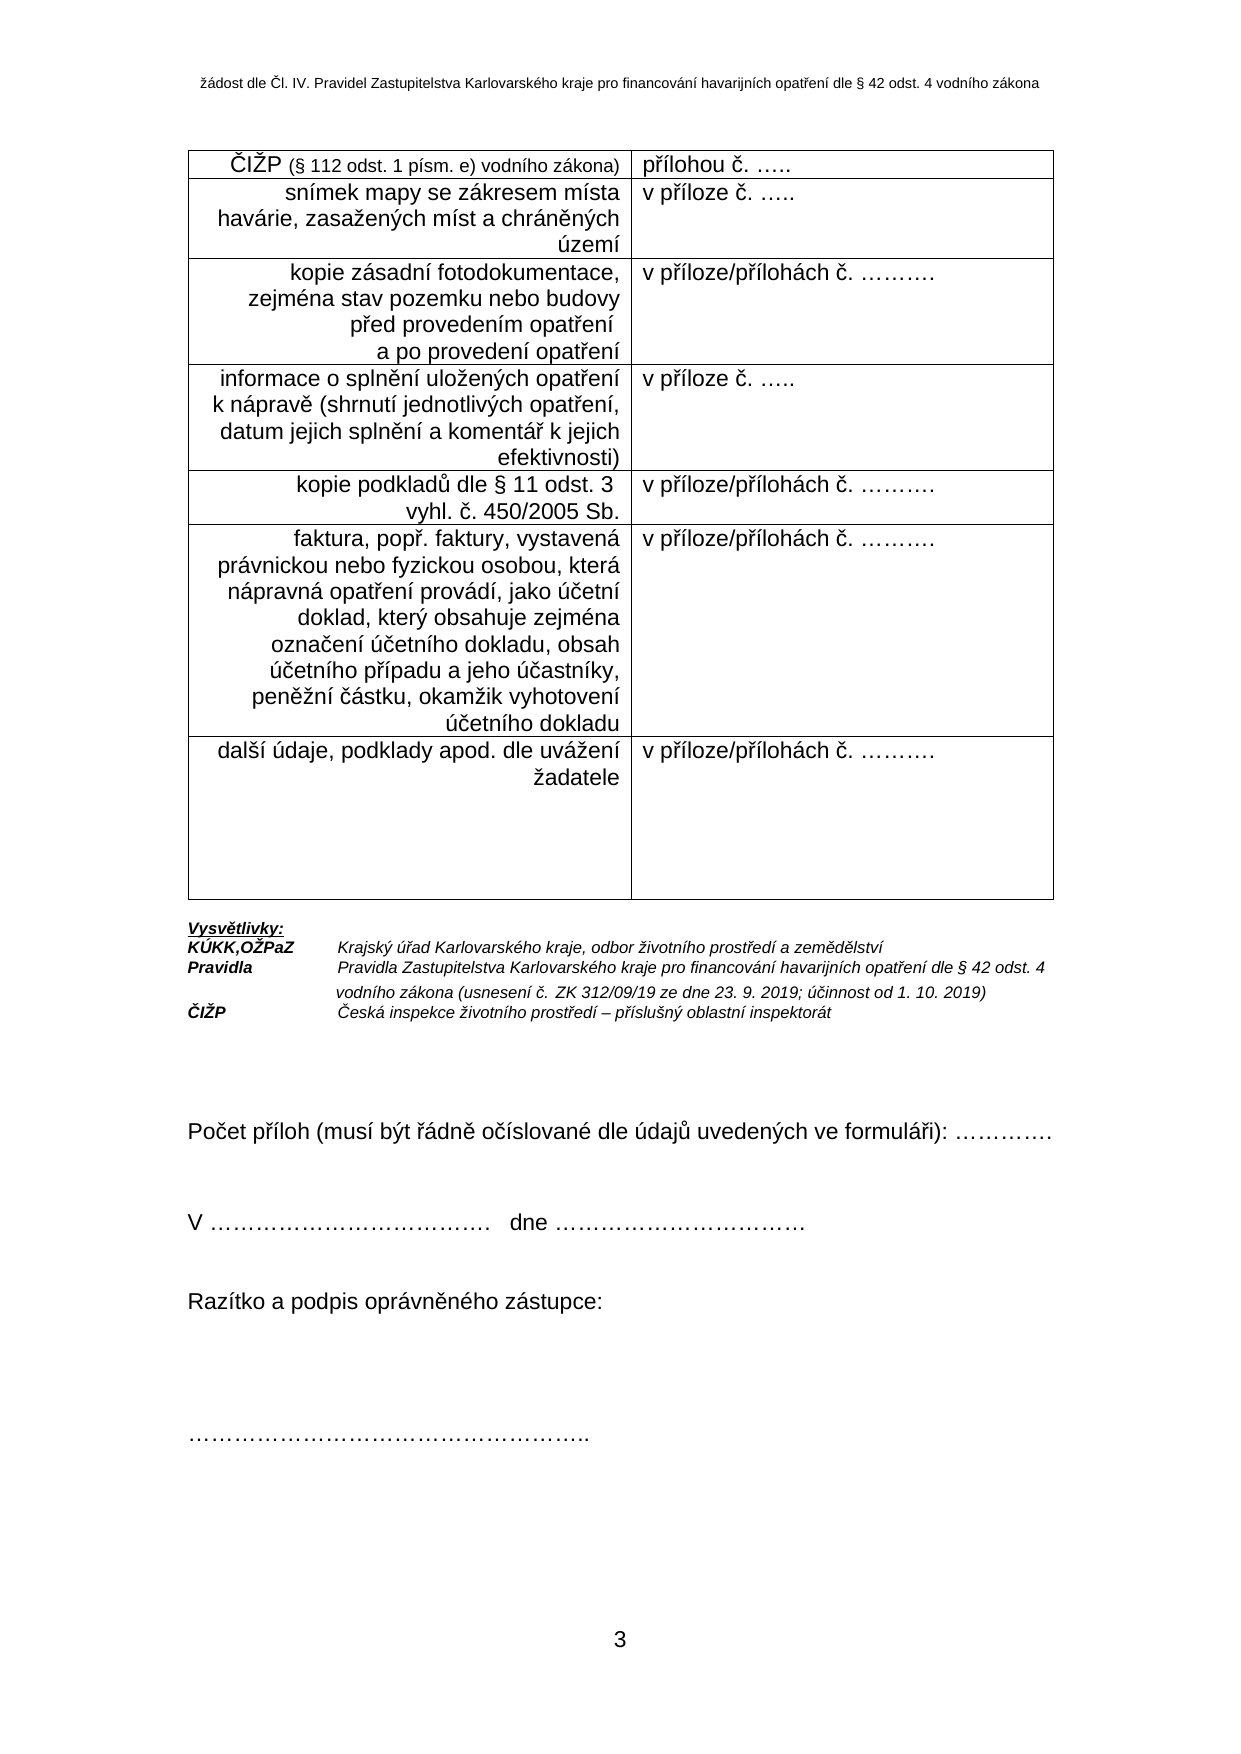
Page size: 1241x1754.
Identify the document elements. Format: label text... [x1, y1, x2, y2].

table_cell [632, 151, 1053, 177]
table_cell v příloze č. ….. [632, 179, 1053, 257]
table_cell v příloze/přílohách č. ………. [632, 525, 1053, 736]
table_cell v příloze č. ….. [632, 365, 1053, 470]
table_cell v příloze/přílohách č. ………. [632, 259, 1053, 364]
table_cell snímek mapy se zákresem místa havárie, zasažených míst a chráněných území [189, 179, 631, 257]
table_cell kopie zásadní fotodokumentace, zejména stav pozemku nebo budovy před provedením opatření a po provedení opatření [189, 259, 631, 364]
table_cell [189, 151, 631, 177]
text Počet příloh (musí být řádně očíslované dle údajů uvedených ve formuláři): …………. [187, 1118, 1053, 1144]
table_cell další údaje, podklady apod. dle uvážení žadatele [189, 737, 631, 899]
text V ………………………………. dne …………………………… [187, 1209, 1053, 1235]
table_cell v příloze/přílohách č. ………. [632, 471, 1053, 524]
text Razítko a podpis oprávněného zástupce: [187, 1288, 1053, 1314]
table_cell v příloze/přílohách č. ………. [632, 737, 1053, 899]
text Vysvětlivky: [187, 919, 1053, 938]
table_cell kopie podkladů dle § 11 odst. 3 vyhl. č. 450/2005 Sb. [189, 471, 631, 524]
text KÚKK,OŽPaZ Krajský úřad Karlovarského kraje, odbor životního prostředí a zemědělství Pravidla Pravidla Zastupitelstva Karlovarského kraje pro financování havarijních opatření dle § 42 odst. 4 vodního zákona (usnesení č. ZK 312/09/19 ze dne 23. 9. 2019; účinnost od 1. 10. 2019) ČIŽP Česká inspekce životního prostředí – příslušný oblastní inspektorát [187, 938, 1053, 1022]
text …………………………………………….. [187, 1420, 1053, 1446]
table_cell faktura, popř. faktury, vystavená právnickou nebo fyzickou osobou, která nápravná opatření provádí, jako účetní doklad, který obsahuje zejména označení účetního dokladu, obsah účetního případu a jeho účastníky, peněžní částku, okamžik vyhotovení účetního dokladu [189, 525, 631, 736]
table_cell informace o splnění uložených opatření k nápravě (shrnutí jednotlivých opatření, datum jejich splnění a komentář k jejich efektivnosti) [189, 365, 631, 470]
